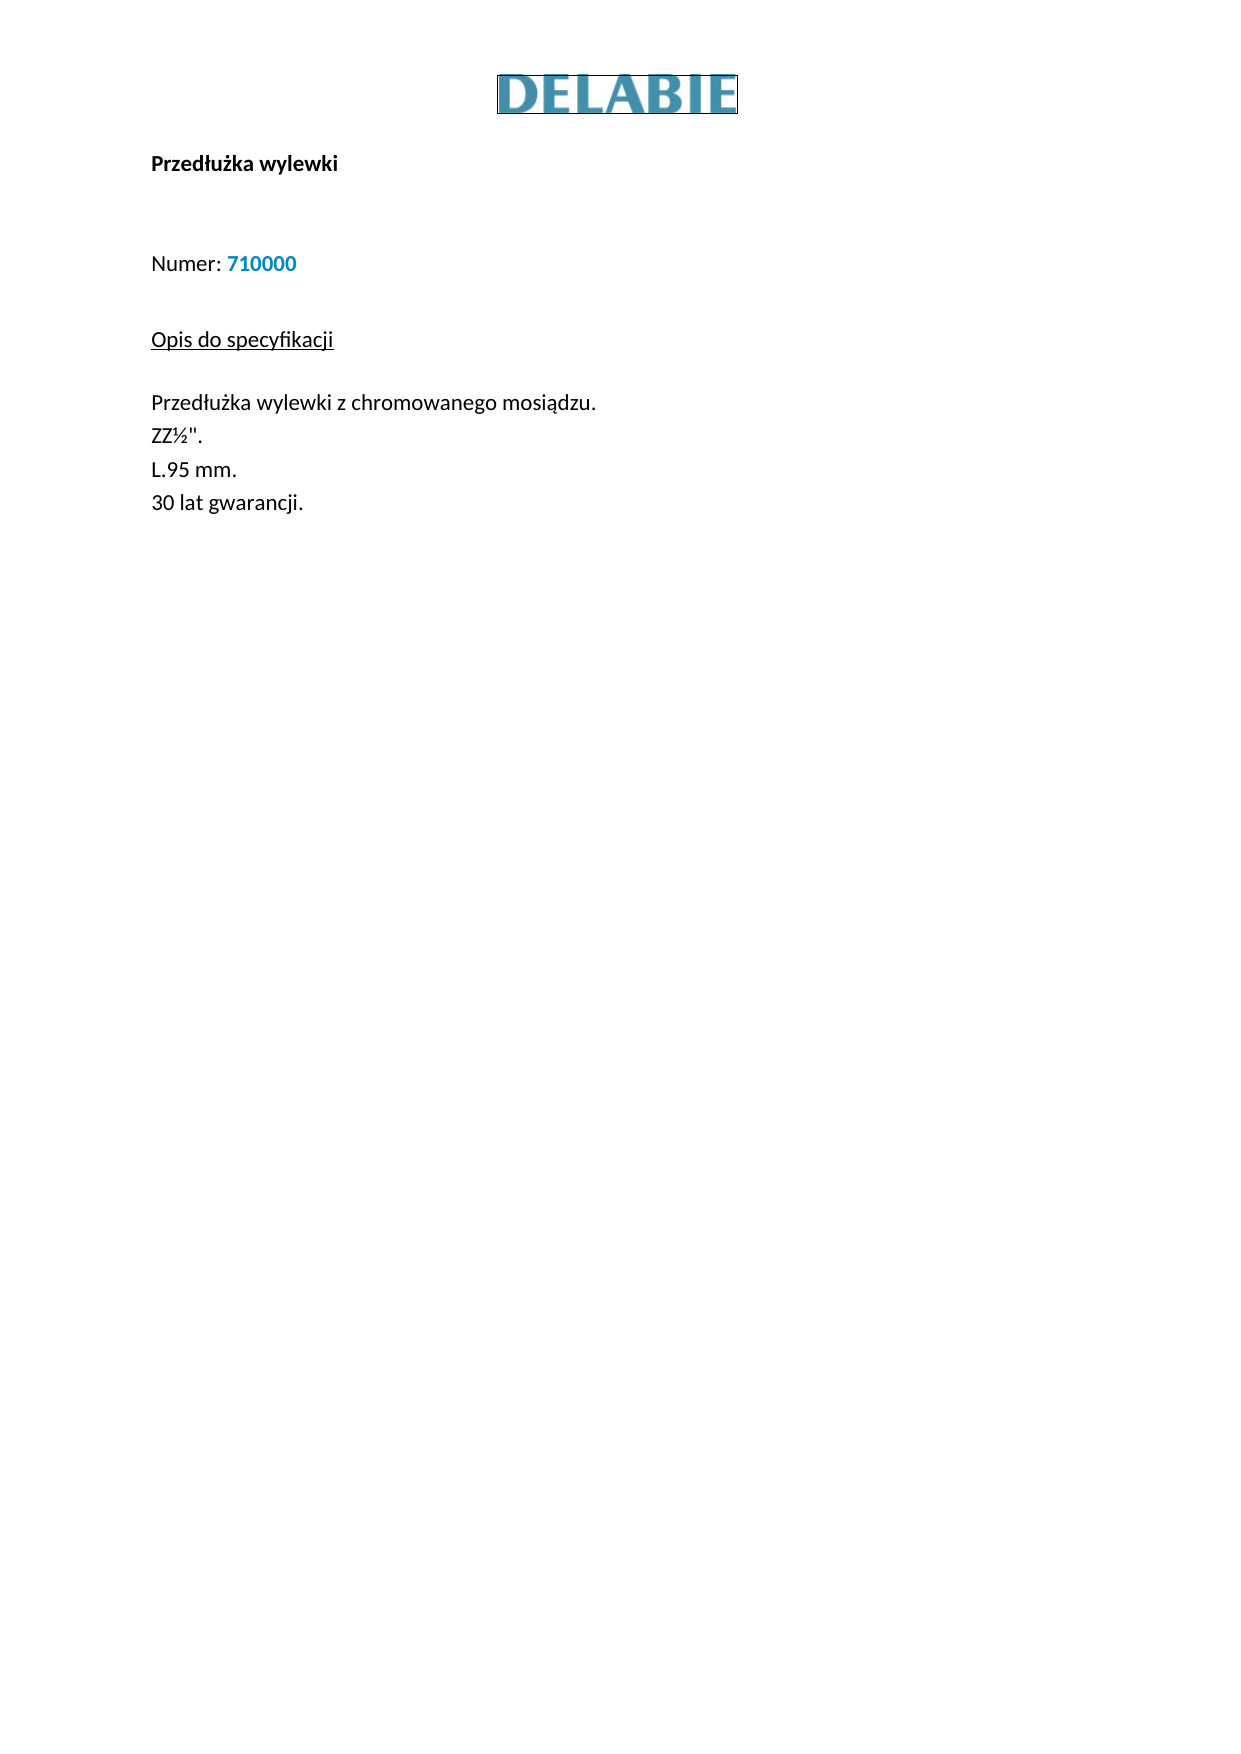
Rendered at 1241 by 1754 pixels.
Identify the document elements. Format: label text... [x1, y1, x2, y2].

text Przedłużka wylewki [151, 149, 1084, 177]
text Numer: 710000 [151, 249, 1084, 277]
text 30 lat gwarancji. [151, 488, 1084, 517]
text L.95 mm. [151, 455, 1084, 483]
text Opis do specyfikacji [151, 325, 1084, 353]
text ZZ½". [151, 421, 1084, 449]
text Przedłużka wylewki z chromowanego mosiądzu. [151, 388, 1084, 416]
picture [498, 76, 737, 113]
